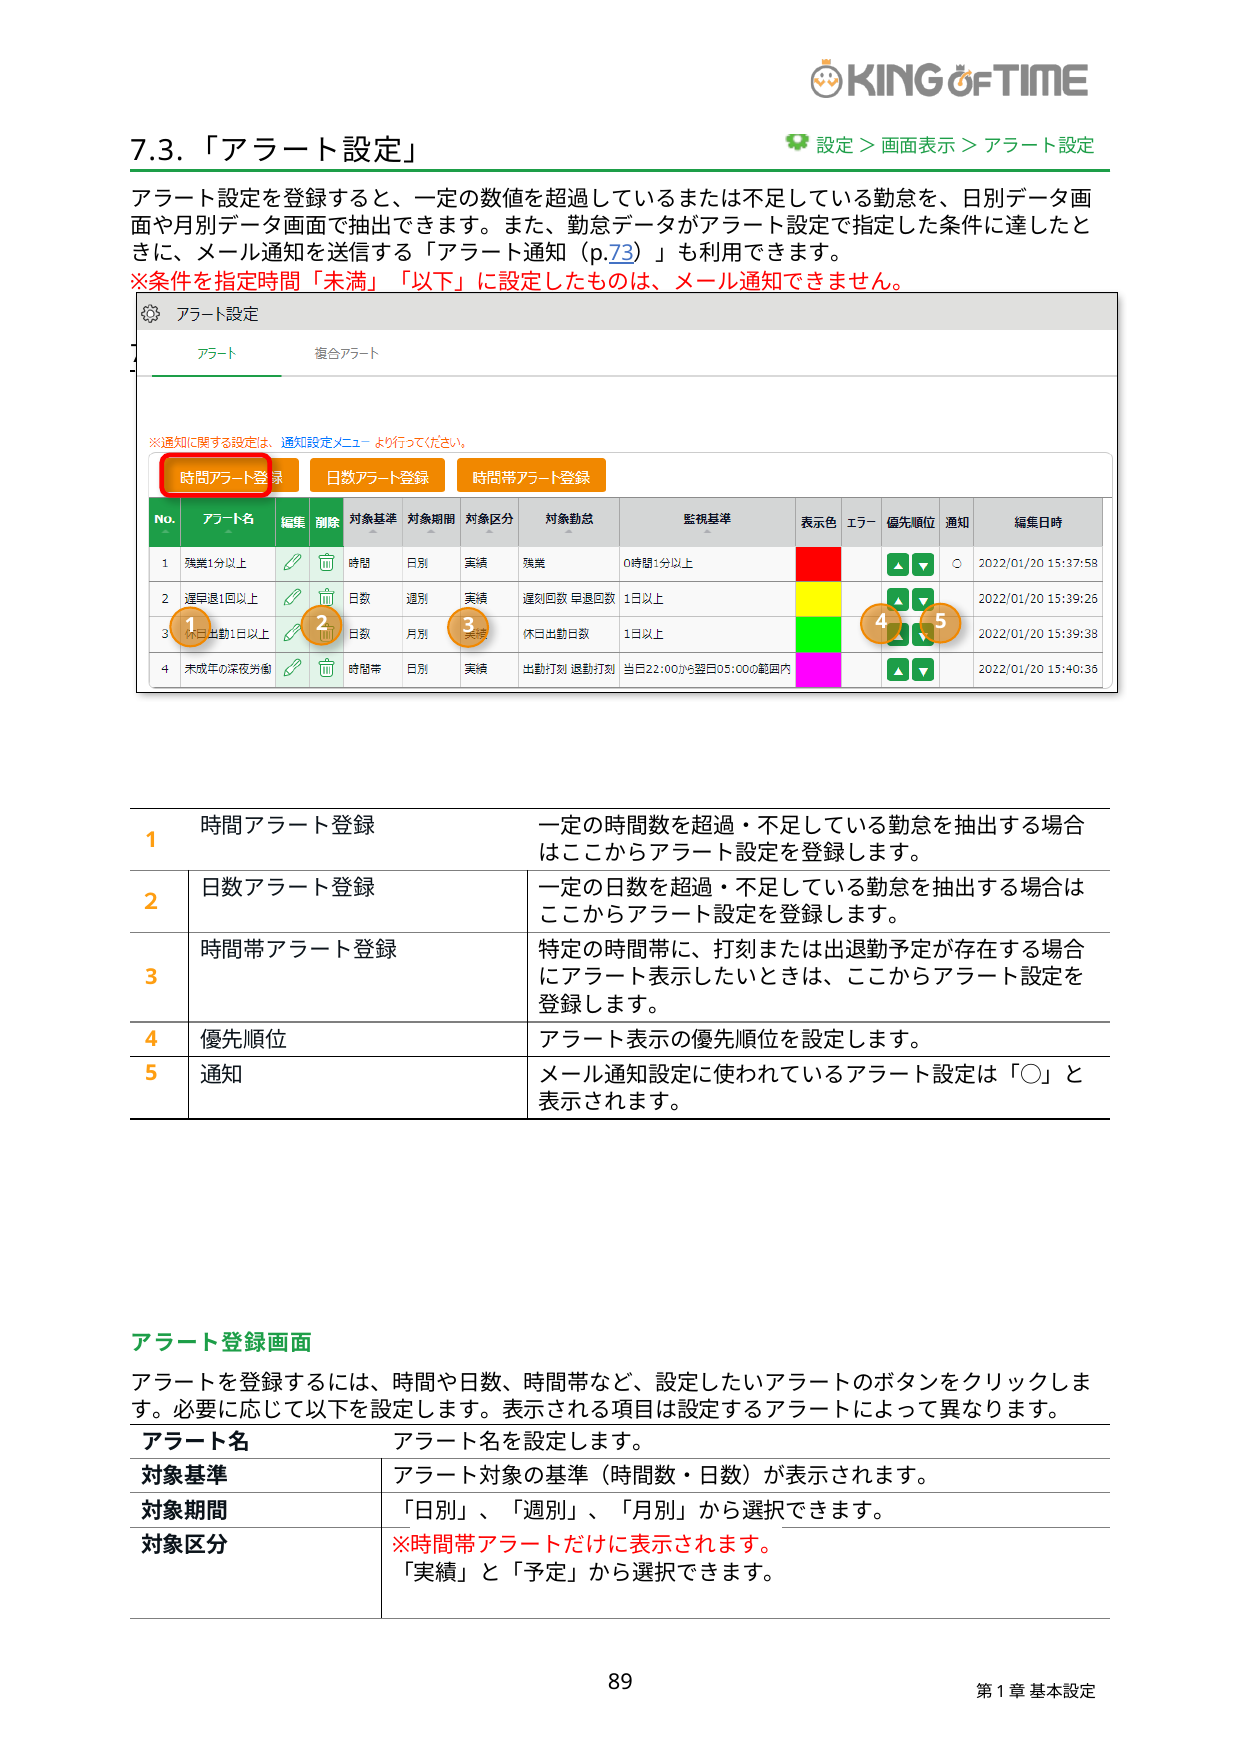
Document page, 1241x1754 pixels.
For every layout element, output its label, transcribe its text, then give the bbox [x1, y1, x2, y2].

picture [810, 59, 1088, 98]
text アラート設定を登録すると、一定の数値を超過しているまたは不足している勤怠を、日別データ画面や月別データ画面で抽出できます。また、勤怠データがアラート設定で指定した条件に達したときに、メール通知を送信する「アラート通知（p.70）」も利用できます。 [130, 184, 1110, 267]
table_cell 対象期間 [130, 1493, 381, 1527]
table_header アラート名を設定します。 [381, 1425, 1110, 1458]
table_cell 3 [130, 933, 188, 1021]
table_cell 4 [130, 1023, 188, 1056]
table_cell 日数アラート登録 [189, 871, 527, 932]
text ※条件を指定時間「未満」「以下」に設定したものは、メール通知できません。 [130, 267, 1110, 294]
table_header 1 [130, 809, 189, 870]
table_cell 特定の時間帯に、打刻または出退勤予定が存在する場合にアラート表示したいときは、ここからアラート設定を登録します。 [528, 933, 1110, 1021]
table_cell 通知 [189, 1057, 527, 1118]
picture [784, 134, 812, 153]
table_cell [382, 1528, 1110, 1618]
subtitle アラート登録画面 [130, 1328, 1110, 1356]
text アラートを登録するには、時間や日数、時間帯など、設定したいアラートのボタンをクリックします。必要に応じて以下を設定します。表示される項目は設定するアラートによって異なります。 [130, 1368, 1110, 1423]
table_cell 5 [130, 1057, 188, 1118]
table_cell 一定の日数を超過・不足している勤怠を抽出する場合はここからアラート設定を登録します。 [528, 871, 1110, 932]
table_header アラート名 [130, 1425, 381, 1458]
table_cell 「日別」、「週別」、「月別」から選択できます。 [382, 1493, 1110, 1527]
table_cell 対象基準 [130, 1459, 381, 1492]
picture [137, 293, 1117, 692]
table_cell 優先順位 [189, 1023, 527, 1056]
table_cell ２ [130, 871, 188, 932]
table_header 時間アラート登録 [189, 809, 528, 870]
table_cell メール通知設定に使われているアラート設定は「○」と表示されます。 [528, 1057, 1110, 1118]
table_cell アラート表示の優先順位を設定します。 [528, 1023, 1110, 1056]
table_cell 対象区分 [130, 1528, 381, 1618]
table_cell アラート対象の基準（時間数・日数）が表示されます。 [382, 1459, 1110, 1492]
subtitle 「アラート設定」 [130, 131, 1110, 169]
table_header 一定の時間数を超過・不足している勤怠を抽出する場合はここからアラート設定を登録します。 [528, 809, 1110, 870]
table_cell 時間帯アラート登録 [189, 933, 527, 1021]
